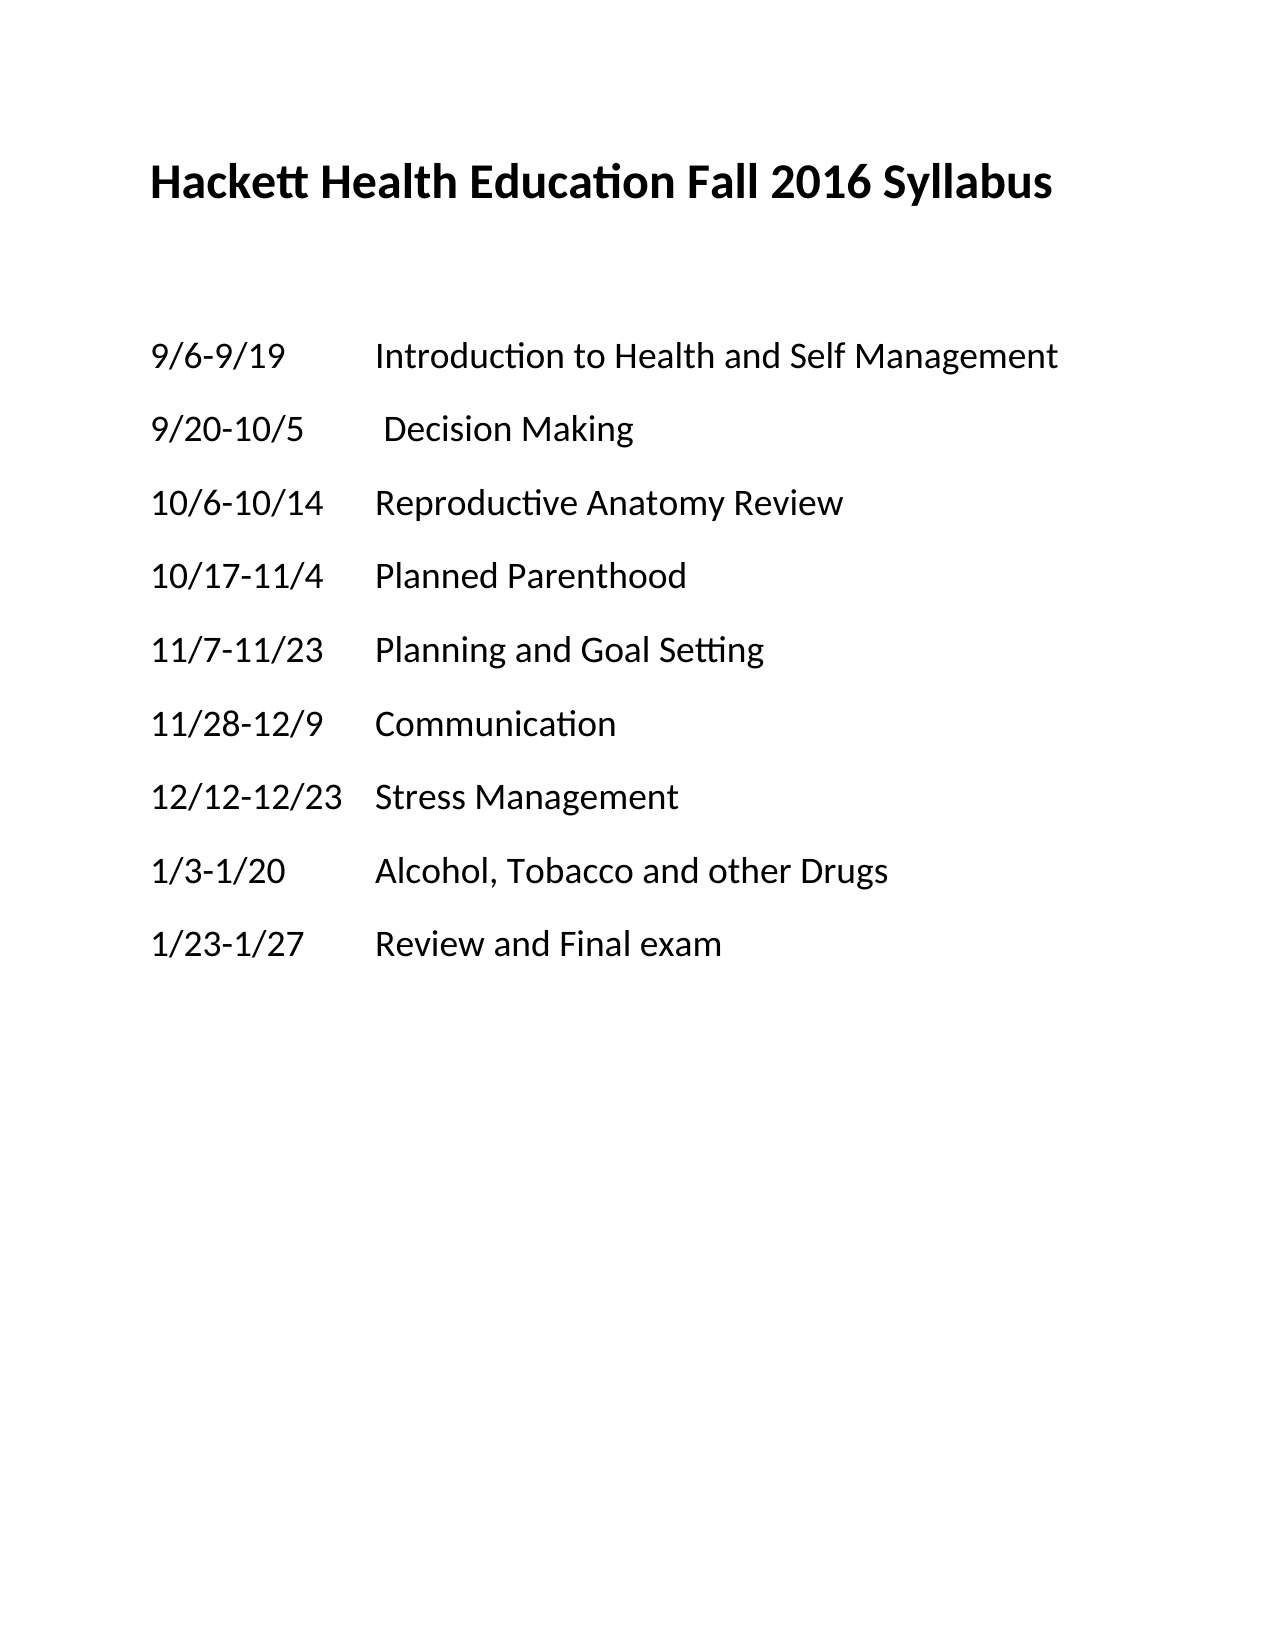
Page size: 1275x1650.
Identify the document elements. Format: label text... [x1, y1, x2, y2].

text 11/7-11/23 Planning and Goal Setting [150, 626, 1125, 672]
text 10/6-10/14 Reproductive Anatomy Review [150, 479, 1125, 525]
text 1/23-1/27 Review and Final exam [150, 920, 1125, 966]
text 9/20-10/5 Decision Making [150, 405, 1125, 451]
text 11/28-12/9 Communication [150, 699, 1125, 745]
text Hackett Health Education Fall 2016 Syllabus [150, 150, 1125, 211]
text 1/3-1/20 Alcohol, Tobacco and other Drugs [150, 847, 1125, 892]
text 9/6-9/19 Introduction to Health and Self Management [150, 332, 1125, 378]
text 12/12-12/23 Stress Management [150, 773, 1125, 819]
text 10/17-11/4 Planned Parenthood [150, 552, 1125, 598]
